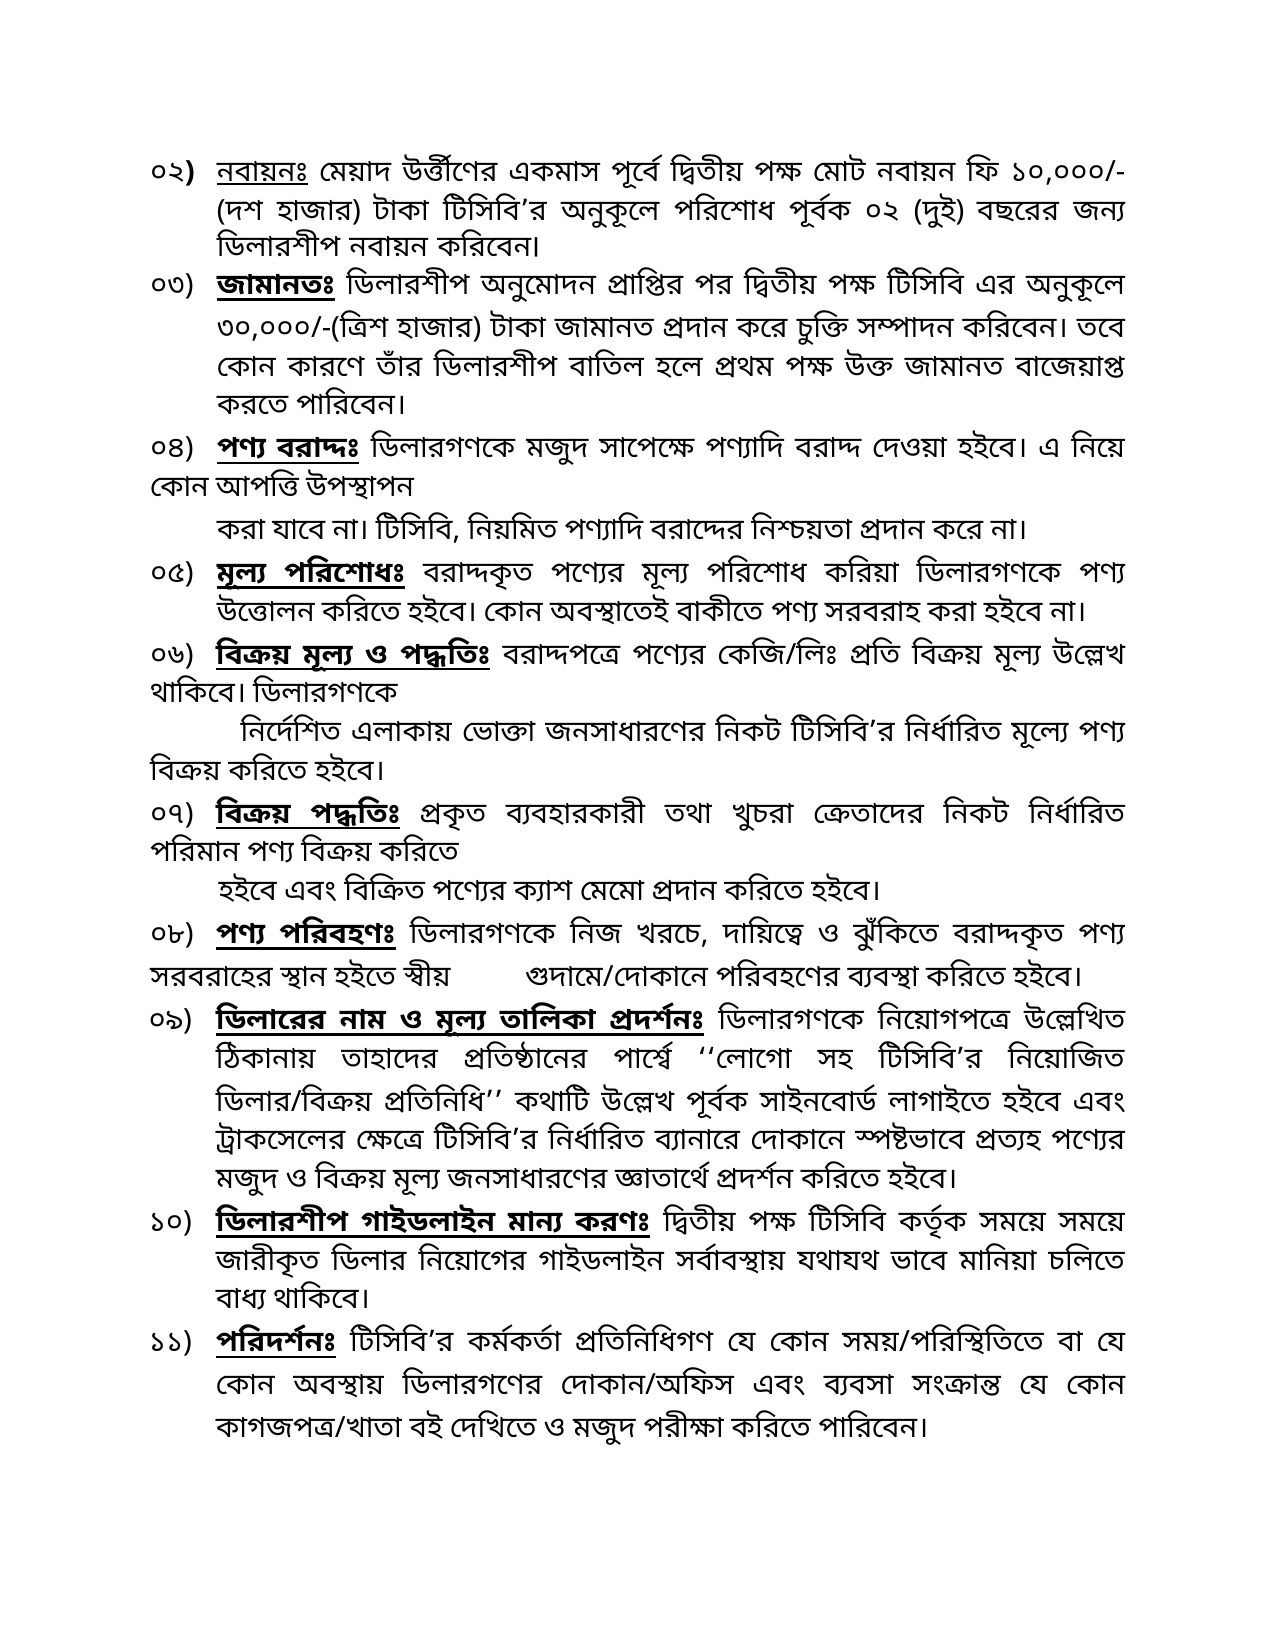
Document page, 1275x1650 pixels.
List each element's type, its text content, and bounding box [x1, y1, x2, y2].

text হইবে এবং বিক্রিত পণ্যের ক্যাশ মেমো প্রদান করিতে হইবে। [150, 874, 1125, 912]
text ০৯) ডিলারের নাম ও মূল্য তালিকা প্রদর্শনঃ ডিলারগণকে নিয়োগপত্রে উল্লেখিত ঠিকানায় তাহাদের প্রতিষ্ঠানের পার্শ্বে ‘‘লোগো সহ টিসিবি’র নিয়োজিত ডিলার/বিক্রয় প্রতিনিধি’’ কথাটি উল্লেখ পূর্বক সাইনবোর্ড লাগাইতে হইবে এবং ট্রাকসেলের ক্ষেত্রে টিসিবি’র নির্ধারিত ব্যানারে দোকানে স্পষ্টভাবে প্রত্যহ পণ্যের মজুদ ও বিক্রয় মূল্য জনসাধারণের জ্ঞাতার্থে প্রদর্শন করিতে হইবে। [141, 998, 1125, 1200]
text ০৩) জামানতঃ ডিলারশীপ অনুমোদন প্রাপ্তির পর দ্বিতীয় পক্ষ টিসিবি এর অনুকূলে ৩০,০০০/-(ত্রিশ হাজার) টাকা জামানত প্রদান করে চুক্তি সম্পাদন করিবেন। তবে কোন কারণে তাঁর ডিলারশীপ বাতিল হলে প্রথম পক্ষ উক্ত জামানত বাজেয়াপ্ত করতে পারিবেন। [150, 263, 1125, 427]
text নির্দেশিত এলাকায় ভোক্তা জনসাধারণের নিকট টিসিবি’র নির্ধারিত মূল্যে পণ্য বিক্রয় করিতে হইবে। [150, 715, 1125, 792]
text ০৪) পণ্য বরাদ্দঃ ডিলারগণকে মজুদ সাপেক্ষে পণ্যাদি বরাদ্দ দেওয়া হইবে। এ নিয়ে কোন আপত্তি উপস্থাপন [150, 427, 1125, 508]
text ০৭) বিক্রয় পদ্ধতিঃ প্রকৃত ব্যবহারকারী তথা খুচরা ক্রেতাদের নিকট নির্ধারিত পরিমান পণ্য বিক্রয় করিতে [150, 792, 1125, 874]
text ০২) নবায়নঃ মেয়াদ উর্ত্তীণের একমাস পূর্বে দ্বিতীয় পক্ষ মোট নবায়ন ফি ১০,০০০/- (দশ হাজার) টাকা টিসিবি’র অনুকূলে পরিশোধ পূর্বক ০২ (দুই) বছরের জন্য ডিলারশীপ নবায়ন করিবেন। [150, 150, 1125, 263]
text ০৮) পণ্য পরিবহণঃ ডিলারগণকে নিজ খরচে, দায়িত্বে ও ঝুঁকিতে বরাদ্দকৃত পণ্য সরবরাহের স্থান হইতে স্বীয় গুদামে/দোকানে পরিবহণের ব্যবস্থা করিতে হইবে। [150, 912, 1125, 998]
text ০৫) মূল্য পরিশোধঃ বরাদ্দকৃত পণ্যের মূল্য পরিশোধ করিয়া ডিলারগণকে পণ্য উত্তোলন করিতে হইবে। কোন অবস্থাতেই বাকীতে পণ্য সরবরাহ করা হইবে না। [150, 551, 1125, 633]
text ১১) পরিদর্শনঃ টিসিবি’র কর্মকর্তা প্রতিনিধিগণ যে কোন সময়/পরিস্থিতিতে বা যে কোন অবস্থায় ডিলারগণের দোকান/অফিস এবং ব্যবসা সংক্রান্ত যে কোন কাগজপত্র/খাতা বই দেখিতে ও মজুদ পরীক্ষা করিতে পারিবেন। [141, 1321, 1125, 1489]
text করা যাবে না। টিসিবি, নিয়মিত পণ্যাদি বরাদ্দের নিশ্চয়তা প্রদান করে না। [150, 508, 1125, 551]
text ১০) ডিলারশীপ গাইডলাইন মান্য করণঃ দ্বিতীয় পক্ষ টিসিবি কর্তৃক সময়ে সময়ে জারীকৃত ডিলার নিয়োগের গাইডলাইন সর্বাবস্থায় যথাযথ ভাবে মানিয়া চলিতে বাধ্য থাকিবে। [141, 1200, 1125, 1321]
text ০৬) বিক্রয় মূল্য ও পদ্ধতিঃ বরাদ্দপত্রে পণ্যের কেজি/লিঃ প্রতি বিক্রয় মূল্য উল্লেখ থাকিবে। ডিলারগণকে [150, 633, 1125, 715]
